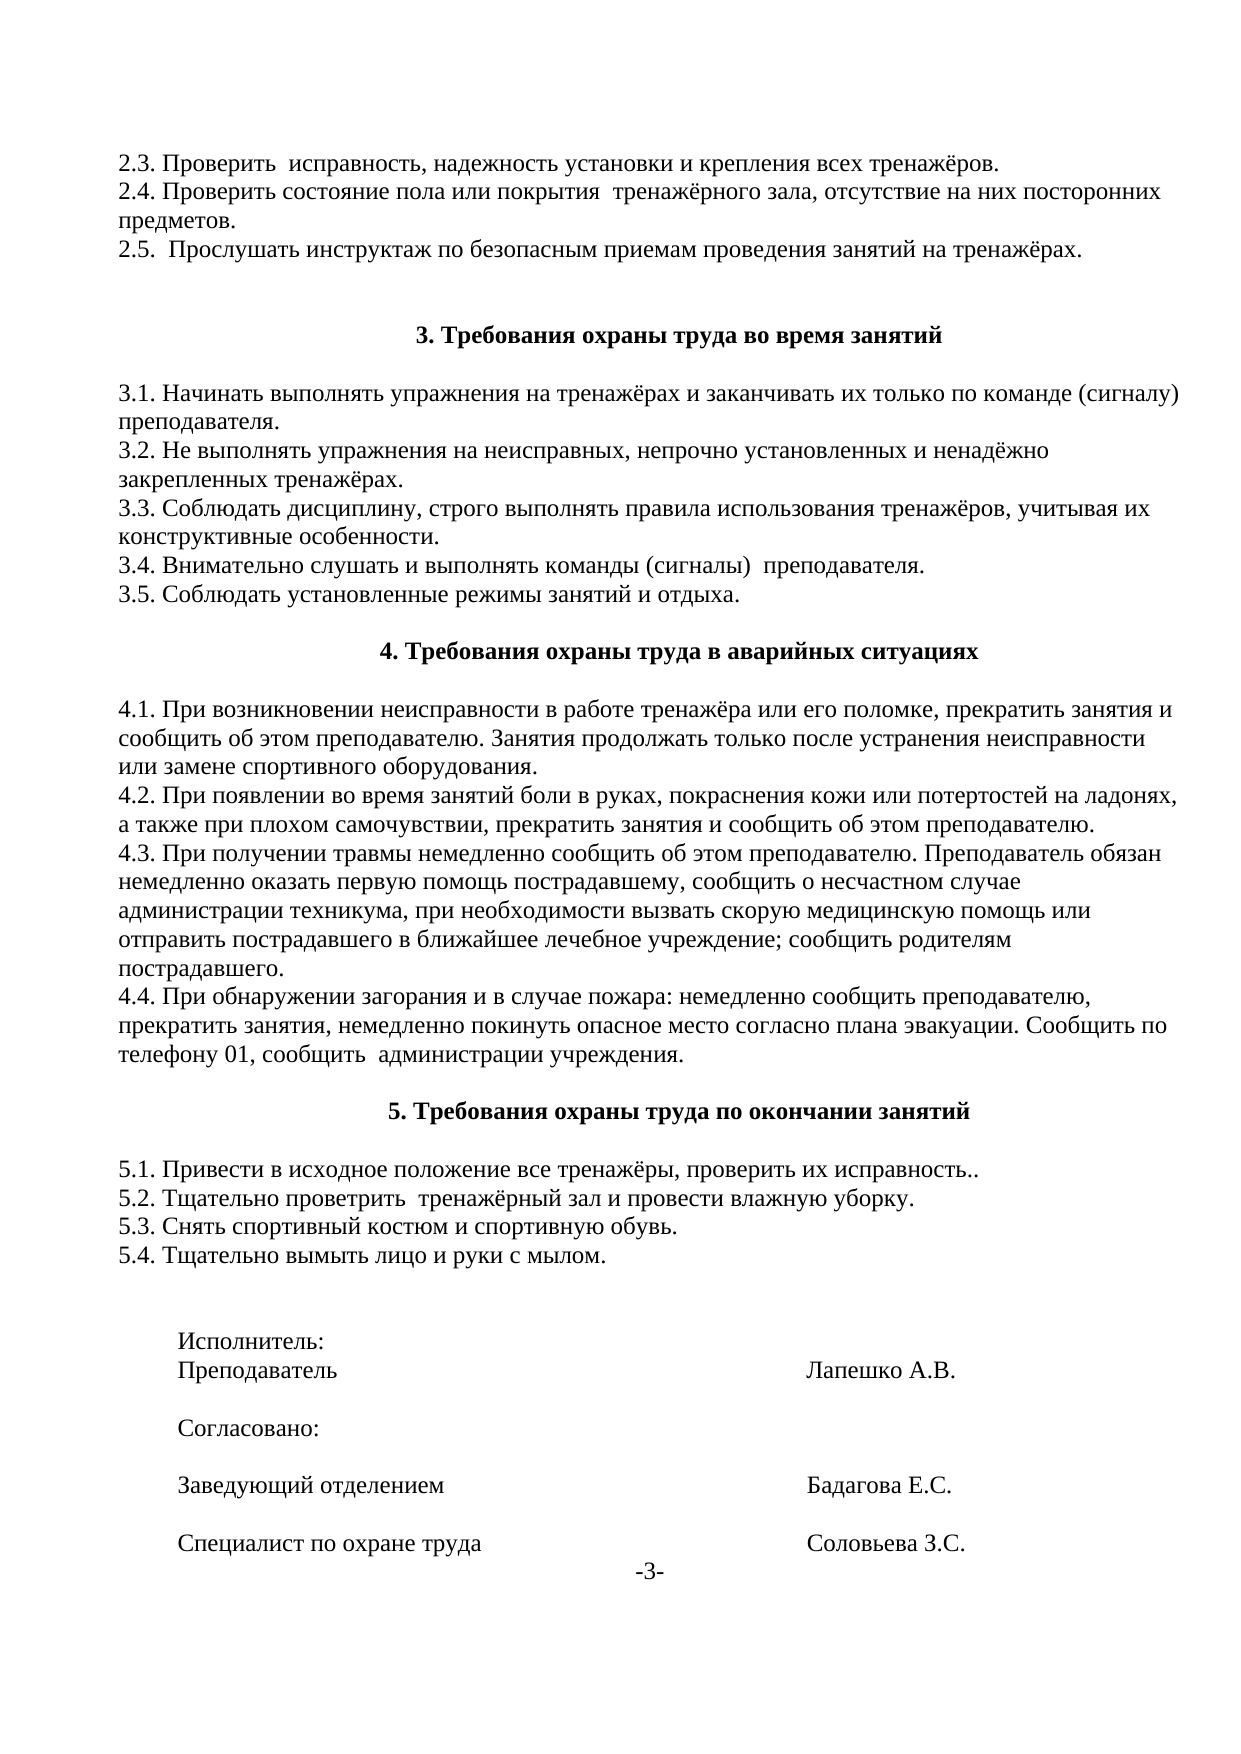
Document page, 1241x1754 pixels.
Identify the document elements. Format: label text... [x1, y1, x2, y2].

text 5. Требования охраны труда по окончании занятий [118, 1096, 1181, 1125]
text 3.2. Не выполнять упражнения на неисправных, непрочно установленных и ненадёжно закрепленных тренажёрах. [118, 435, 1181, 493]
text 5.4. Тщательно вымыть лицо и руки с мылом. [118, 1240, 1181, 1269]
text 2.4. Проверить состояние пола или покрытия тренажёрного зала, отсутствие на них посторонних предметов. [118, 176, 1181, 234]
text 4.2. При появлении во время занятий боли в руках, покраснения кожи или потертостей на ладонях, а также при плохом самочувствии, прекратить занятия и сообщить об этом преподавателю. [118, 780, 1181, 838]
text 3.1. Начинать выполнять упражнения на тренажёрах и заканчивать их только по команде (сигналу) преподавателя. [118, 378, 1181, 435]
text 5.1. Привести в исходное положение все тренажёры, проверить их исправность.. [118, 1154, 1181, 1183]
text 4.1. При возникновении неисправности в работе тренажёра или его поломке, прекратить занятия и сообщить об этом преподавателю. Занятия продолжать только после устранения неисправности или замене спортивного оборудования. [118, 694, 1181, 780]
text 3.5. Соблюдать установленные режимы занятий и отдыха. [118, 579, 1181, 608]
text Специалист по охране труда Соловьева З.С. [118, 1528, 1181, 1556]
text 4.3. При получении травмы немедленно сообщить об этом преподавателю. Преподаватель обязан немедленно оказать первую помощь пострадавшему, сообщить о несчастном случае администрации техникума, при необходимости вызвать скорую медицинскую помощь или отправить пострадавшего в ближайшее лечебное учреждение; сообщить родителям пострадавшего. [118, 838, 1181, 981]
text -3- [118, 1556, 1181, 1585]
text Преподаватель Лапешко А.В. [118, 1355, 1181, 1384]
text Заведующий отделением Бадагова Е.С. [118, 1470, 1181, 1499]
text 3.3. Соблюдать дисциплину, строго выполнять правила использования тренажёров, учитывая их конструктивные особенности. [118, 493, 1181, 550]
text 5.2. Тщательно проветрить тренажёрный зал и провести влажную уборку. [118, 1183, 1181, 1211]
text 4. Требования охраны труда в аварийных ситуациях [118, 636, 1181, 665]
text 2.5. Прослушать инструктаж по безопасным приемам проведения занятий на тренажёрах. [118, 234, 1181, 263]
text 3.4. Внимательно слушать и выполнять команды (сигналы) преподавателя. [118, 550, 1181, 579]
text 2.3. Проверить исправность, надежность установки и крепления всех тренажёров. [118, 148, 1181, 176]
text 4.4. При обнаружении загорания и в случае пожара: немедленно сообщить преподавателю, прекратить занятия, немедленно покинуть опасное место согласно плана эвакуации. Сообщить по телефону 01, сообщить администрации учреждения. [118, 981, 1181, 1068]
text 5.3. Снять спортивный костюм и спортивную обувь. [118, 1211, 1181, 1240]
text 3. Требования охраны труда во время занятий [118, 320, 1181, 349]
text Исполнитель: [118, 1326, 1181, 1355]
text Согласовано: [118, 1413, 1181, 1441]
